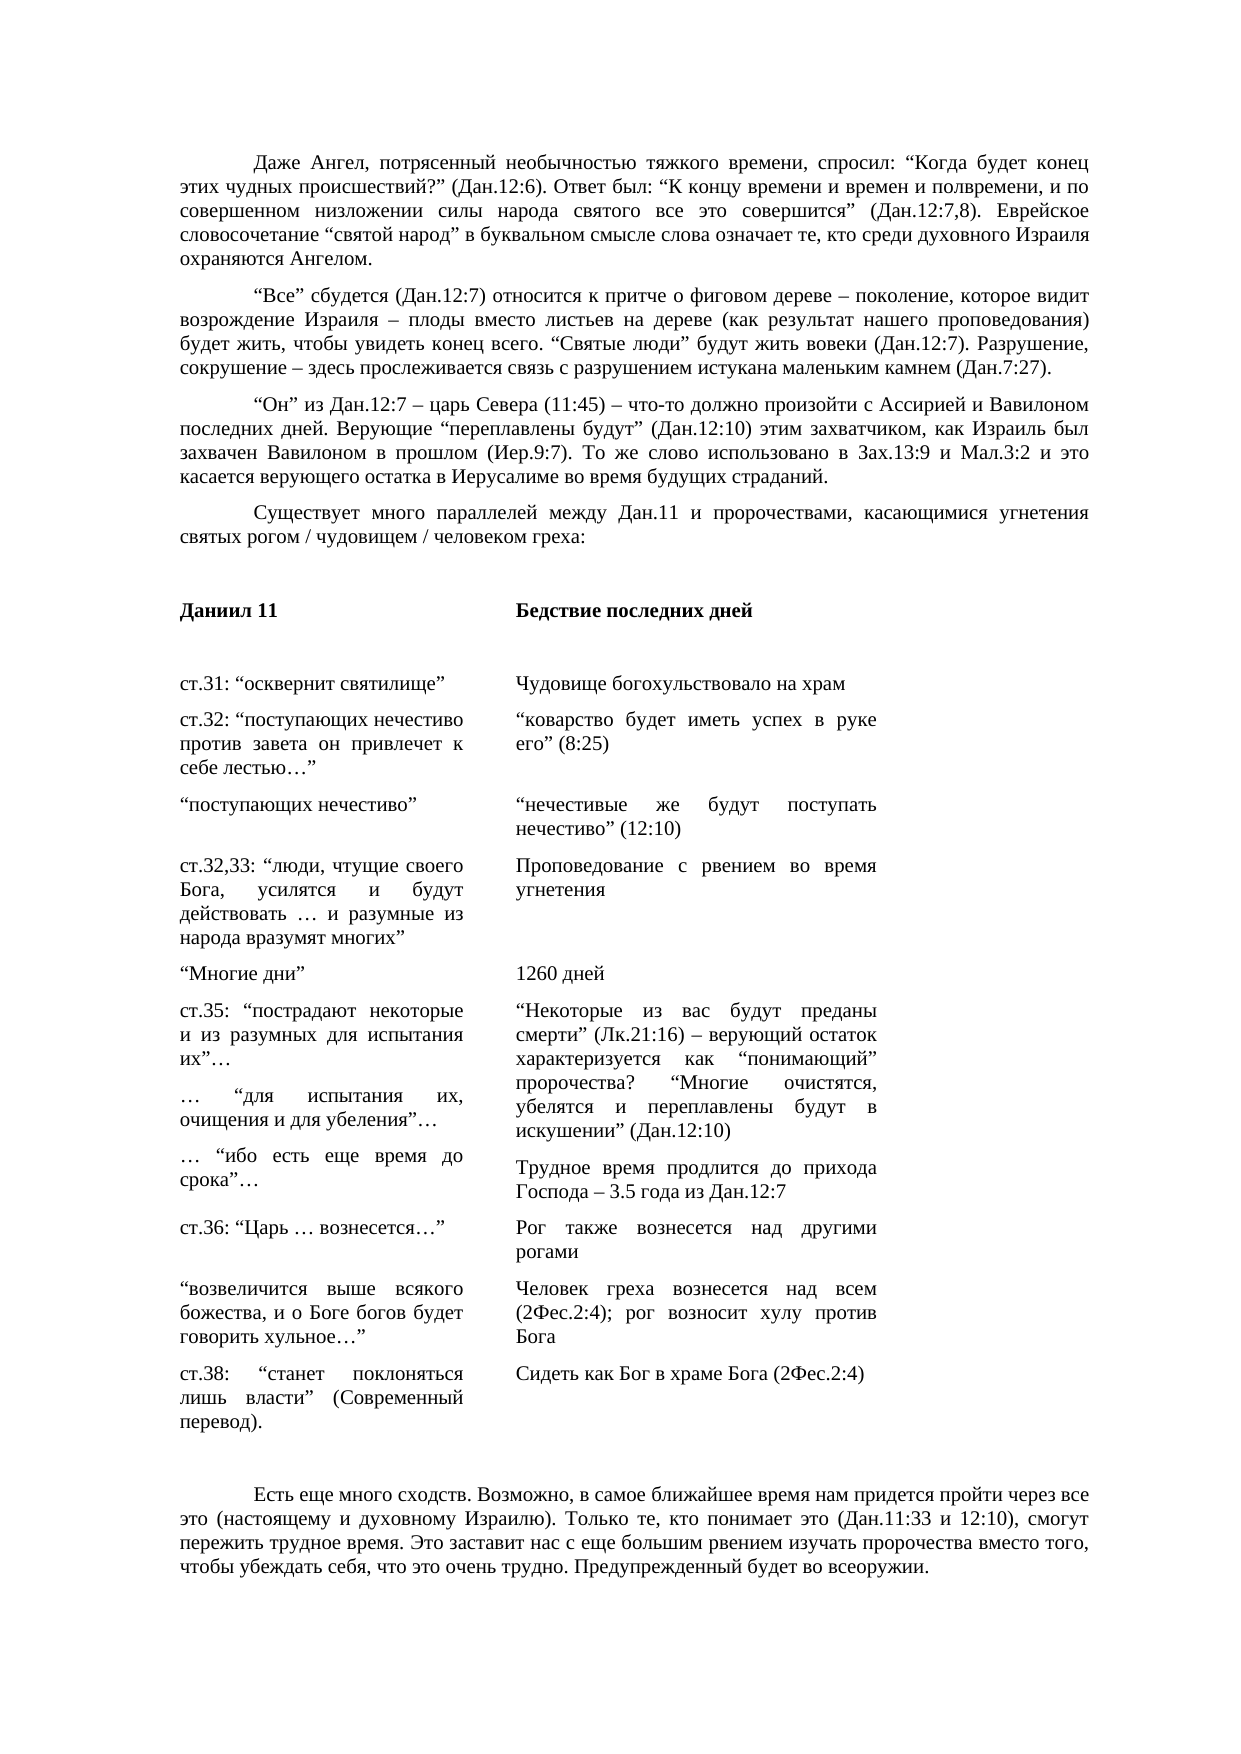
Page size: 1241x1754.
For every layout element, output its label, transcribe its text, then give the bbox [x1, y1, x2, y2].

text “Все” сбудется (Дан.12:7) относится к притче о фиговом дереве – поколение, которое видит возрождение Израиля – плоды вместо листьев на дереве (как результат нашего проповедования) будет жить, чтобы увидеть конец всего. “Святые люди” будут жить вовеки (Дан.12:7). Разрушение, сокрушение – здесь прослеживается связь с разрушением истукана маленьким камнем (Дан.7:27). [179, 283, 1090, 379]
table_cell “Многие дни” [139, 961, 475, 998]
table_cell ст.35: “пострадают некоторые и из разумных для испытания их”… … “для испытания их, очищения и для убеления”… … “ибо есть еще время до срока”… [139, 998, 475, 1215]
table_cell Проповедование с рвением во время угнетения [475, 853, 888, 961]
table_cell ст.31: “осквернит святилище” [139, 671, 475, 707]
table_cell Человек греха вознесется над всем (2Фес.2:4); рог возносит хулу против Бога [475, 1276, 888, 1361]
text Даже Ангел, потрясенный необычностью тяжкого времени, спросил: “Когда будет конец этих чудных происшествий?” (Дан.12:6). Ответ был: “К концу времени и времен и полвремени, и по совершенном низложении силы народа святого все это совершится” (Дан.12:7,8). Еврейское словосочетание “святой народ” в буквальном смысле слова означает те, кто среди духовного Израиля охраняются Ангелом. [179, 150, 1090, 270]
table_cell “возвеличится выше всякого божества, и о Боге богов будет говорить хульное…” [139, 1276, 475, 1361]
table_cell ст.32: “поступающих нечестиво против завета он привлечет к себе лестью…” [139, 707, 475, 792]
text Есть еще много сходств. Возможно, в самое ближайшее время нам придется пройти через все это (настоящему и духовному Израилю). Только те, кто понимает это (Дан.11:33 и 12:10), смогут пережить трудное время. Это заставит нас с еще большим рвением изучать пророчества вместо того, чтобы убеждать себя, что это очень трудно. Предупрежденный будет во всеоружии. [179, 1482, 1090, 1578]
table_cell Сидеть как Бог в храме Бога (2Фес.2:4) [475, 1361, 888, 1445]
table_cell “поступающих нечестиво” [139, 792, 475, 852]
table_cell Рог также вознесется над другими рогами [475, 1215, 888, 1276]
text “Он” из Дан.12:7 – царь Севера (11:45) – что-то должно произойти с Ассирией и Вавилоном последних дней. Верующие “переплавлены будут” (Дан.12:10) этим захватчиком, как Израиль был захвачен Вавилоном в прошлом (Иер.9:7). То же слово использовано в Зах.13:9 и Мал.3:2 и это касается верующего остатка в Иерусалиме во время будущих страданий. [179, 392, 1090, 488]
text Существует много параллелей между Дан.11 и пророчествами, касающимися угнетения святых рогом / чудовищем / человеком греха: [179, 500, 1090, 548]
table_cell ст.36: “Царь … вознесется…” [139, 1215, 475, 1276]
table_cell “Некоторые из вас будут преданы смерти” (Лк.21:16) – верующий остаток характеризуется как “понимающий” пророчества? “Многие очистятся, убелятся и переплавлены будут в искушении” (Дан.12:10) Трудное время продлится до прихода Господа – 3.5 года из Дан.12:7 [475, 998, 888, 1215]
table_header Бедствие последних дней [475, 598, 888, 671]
table_cell “нечестивые же будут поступать нечестиво” (12:10) [475, 792, 888, 852]
table_cell ст.32,33: “люди, чтущие своего Бога, усилятся и будут действовать … и разумные из народа вразумят многих” [139, 853, 475, 961]
table_cell 1260 дней [475, 961, 888, 998]
table_cell Чудовище богохульствовало на храм [475, 671, 888, 707]
table_cell “коварство будет иметь успех в руке его” (8:25) [475, 707, 888, 792]
table_cell ст.38: “станет поклоняться лишь власти” (Современный перевод). [139, 1361, 475, 1445]
table_header Даниил 11 [139, 598, 475, 671]
